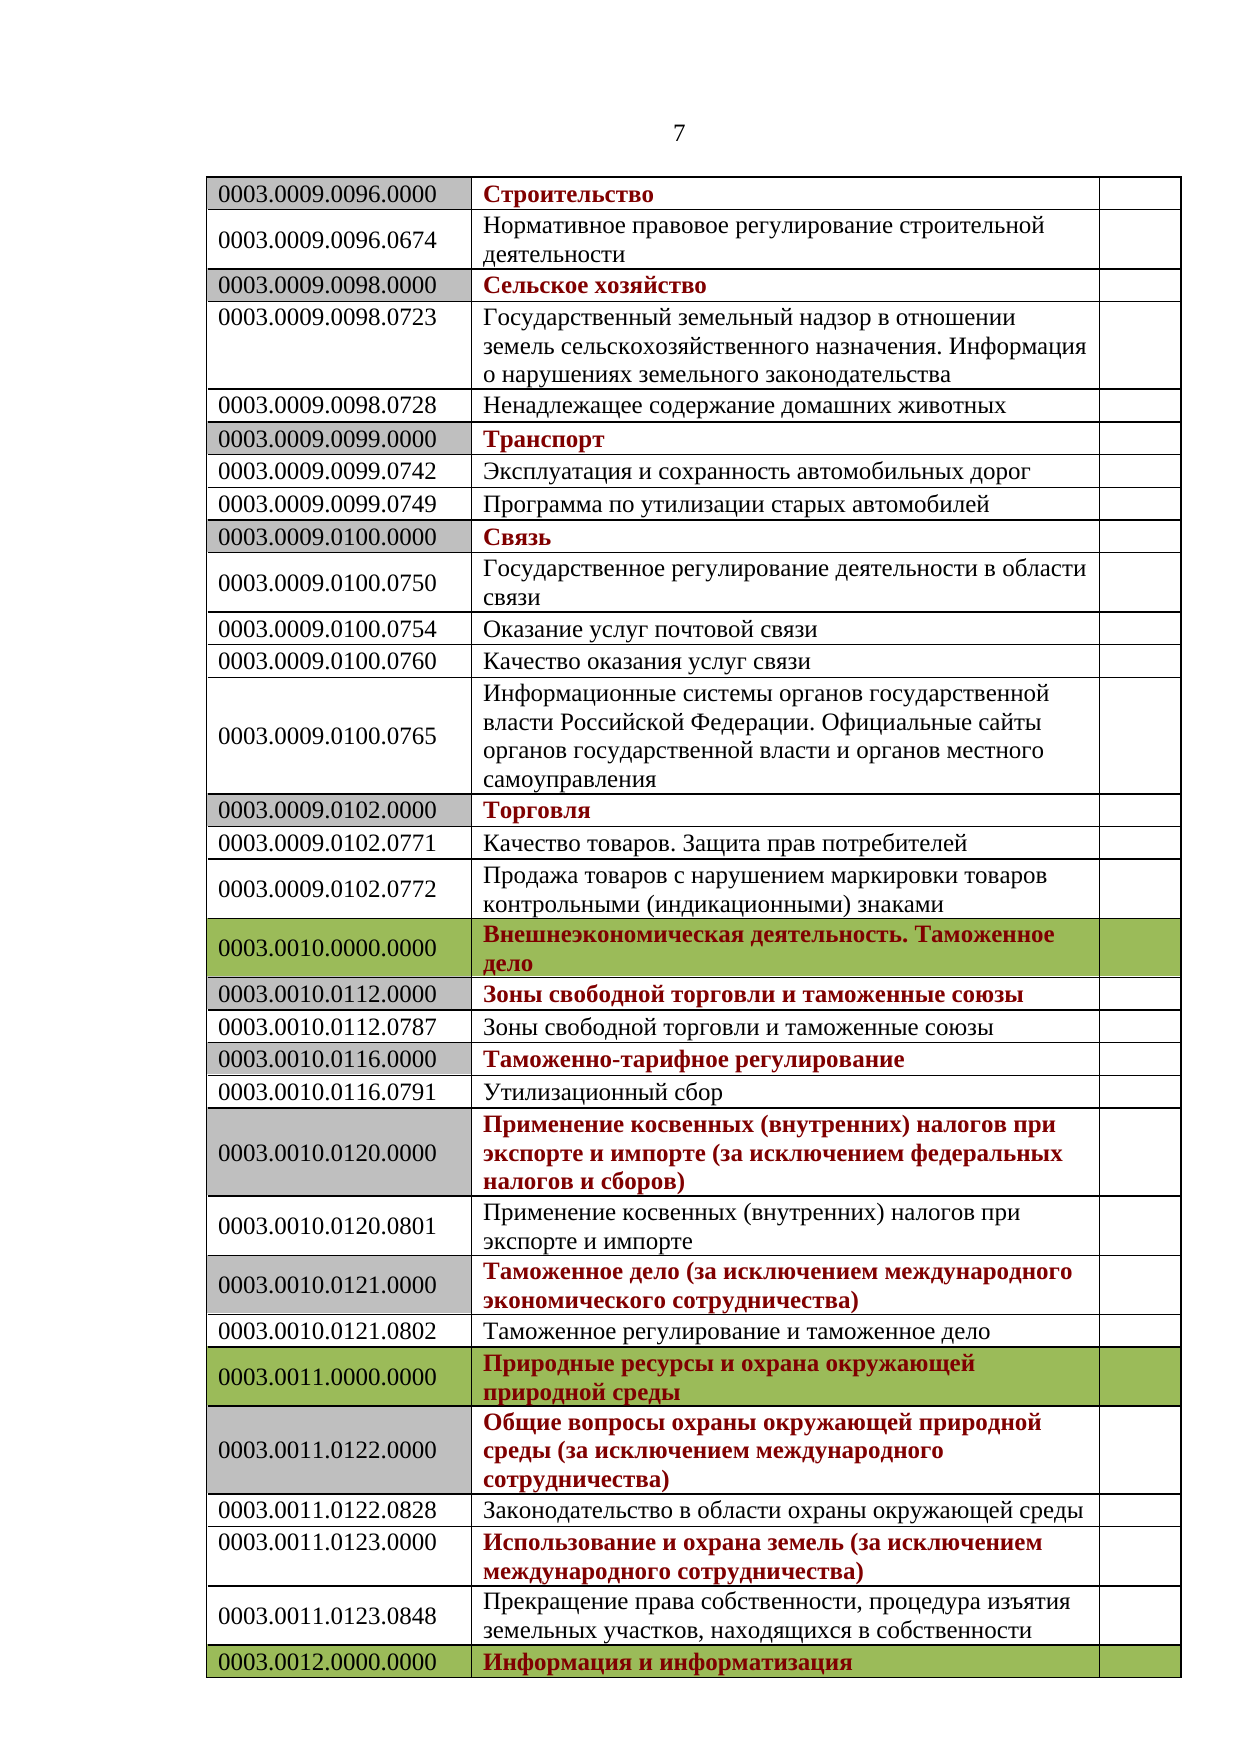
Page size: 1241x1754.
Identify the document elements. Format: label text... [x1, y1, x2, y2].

table_cell [1100, 455, 1180, 486]
table_cell Торговля [472, 795, 1099, 826]
table_cell 0003.0009.0100.0750 [207, 553, 471, 611]
table_cell 0003.0009.0099.0000 [207, 422, 471, 454]
table_cell [1100, 919, 1180, 976]
table_cell [1100, 1109, 1180, 1195]
table_cell Транспорт [472, 423, 1099, 454]
table_cell Продажа товаров с нарушением маркировки товаров контрольными (индикационными) знаками [472, 860, 1099, 917]
table_cell 0003.0010.0120.0801 [207, 1196, 471, 1254]
table_cell 0003.0011.0122.0828 [207, 1494, 471, 1526]
table_cell 0003.0009.0096.0674 [207, 210, 471, 268]
table_cell 0003.0010.0121.0000 [207, 1256, 471, 1313]
table_cell [1100, 645, 1180, 676]
table_cell 0003.0009.0099.0749 [207, 488, 471, 519]
table_cell 0003.0009.0099.0742 [207, 455, 471, 486]
table_cell [1100, 1076, 1180, 1107]
table_cell 0003.0009.0102.0771 [207, 827, 471, 858]
table_cell 0003.0010.0121.0802 [207, 1315, 471, 1346]
table_cell Качество оказания услуг связи [472, 645, 1099, 676]
table_cell 0003.0010.0116.0000 [207, 1043, 471, 1074]
table_cell Природные ресурсы и охрана окружающей природной среды [472, 1348, 1099, 1405]
table_cell Утилизационный сбор [472, 1076, 1099, 1107]
table_cell 0003.0011.0123.0000 [207, 1527, 471, 1585]
table_cell [1100, 390, 1180, 421]
table_cell Общие вопросы охраны окружающей природной среды (за исключением международного сотрудничества) [472, 1407, 1099, 1493]
table_cell Государственное регулирование деятельности в области связи [472, 553, 1099, 611]
table_cell Таможенное дело (за исключением международного экономического сотрудничества) [472, 1256, 1099, 1313]
table_cell 0003.0009.0102.0772 [207, 859, 471, 917]
table_cell Применение косвенных (внутренних) налогов при экспорте и импорте (за исключением федеральных налогов и сборов) [472, 1109, 1099, 1195]
table_cell Зоны свободной торговли и таможенные союзы [472, 978, 1099, 1009]
table_cell [1100, 1495, 1180, 1526]
table_cell [1100, 178, 1180, 209]
table_cell 0003.0009.0102.0000 [207, 794, 471, 826]
table_cell Связь [472, 521, 1099, 552]
table_cell Таможенное регулирование и таможенное дело [472, 1315, 1099, 1346]
table_cell Использование и охрана земель (за исключением международного сотрудничества) [472, 1527, 1099, 1585]
table_cell [1100, 423, 1180, 454]
table_cell Эксплуатация и сохранность автомобильных дорог [472, 455, 1099, 486]
table_cell [1100, 1011, 1180, 1042]
table_cell [1100, 302, 1180, 388]
table_cell Информация и информатизация [472, 1646, 1099, 1677]
table_cell 0003.0010.0112.0787 [207, 1010, 471, 1042]
table_cell 0003.0010.0120.0000 [207, 1108, 471, 1195]
table_cell 0003.0009.0098.0723 [207, 302, 471, 388]
table_cell Законодательство в области охраны окружающей среды [472, 1495, 1099, 1526]
table_cell 0003.0010.0000.0000 [207, 919, 471, 976]
table_cell Нормативное правовое регулирование строительной деятельности [472, 210, 1099, 268]
table_cell [1100, 270, 1180, 301]
table_cell 0003.0009.0098.0728 [207, 389, 471, 421]
table_cell Информационные системы органов государственной власти Российской Федерации. Официальные сайты органов государственной власти и органов местного самоуправления [472, 678, 1099, 793]
table_cell [1100, 1256, 1180, 1313]
table_cell [1100, 488, 1180, 519]
table_cell Прекращение права собственности, процедура изъятия земельных участков, находящихся в собственности [472, 1587, 1099, 1644]
table_cell [1100, 1527, 1180, 1585]
table_cell Применение косвенных (внутренних) налогов при экспорте и импорте [472, 1197, 1099, 1254]
table_cell [1100, 1043, 1180, 1074]
table_cell [1100, 1197, 1180, 1254]
table_cell [1100, 1646, 1180, 1677]
table_cell [1100, 210, 1180, 268]
table_cell Строительство [472, 178, 1099, 209]
table_cell [1100, 613, 1180, 644]
table_cell Программа по утилизации старых автомобилей [472, 488, 1099, 519]
table_cell [1100, 1587, 1180, 1644]
table_cell [1100, 1315, 1180, 1346]
table_cell Таможенно-тарифное регулирование [472, 1043, 1099, 1074]
table_cell Внешнеэкономическая деятельность. Таможенное дело [472, 919, 1099, 976]
table_cell 0003.0011.0122.0000 [207, 1406, 471, 1493]
table_cell [1100, 521, 1180, 552]
table_cell 0003.0011.0123.0848 [207, 1586, 471, 1644]
table_cell [1100, 795, 1180, 826]
table_cell 0003.0009.0096.0000 [207, 178, 471, 209]
table_cell Государственный земельный надзор в отношении земель сельскохозяйственного назначения. Информация о нарушениях земельного законодательства [472, 302, 1099, 388]
table_cell 0003.0009.0100.0754 [207, 612, 471, 644]
table_cell Сельское хозяйство [472, 270, 1099, 301]
table_cell [1100, 1407, 1180, 1493]
table_cell [1100, 978, 1180, 1009]
table_cell Зоны свободной торговли и таможенные союзы [472, 1011, 1099, 1042]
table_cell 0003.0009.0100.0765 [207, 678, 471, 793]
table_cell Ненадлежащее содержание домашних животных [472, 390, 1099, 421]
table_cell [1100, 860, 1180, 917]
table_cell 0003.0009.0100.0760 [207, 645, 471, 676]
table_cell [1100, 1348, 1180, 1405]
table_cell 0003.0009.0100.0000 [207, 520, 471, 552]
table_cell 0003.0009.0098.0000 [207, 269, 471, 301]
table_cell 0003.0012.0000.0000 [207, 1645, 471, 1677]
table_cell 0003.0010.0112.0000 [207, 978, 471, 1009]
table_cell 0003.0010.0116.0791 [207, 1076, 471, 1107]
table_cell [1100, 678, 1180, 793]
table_cell Оказание услуг почтовой связи [472, 613, 1099, 644]
table_cell Качество товаров. Защита прав потребителей [472, 827, 1099, 858]
table_cell [1100, 827, 1180, 858]
table_cell [1100, 553, 1180, 611]
table_cell 0003.0011.0000.0000 [207, 1347, 471, 1405]
